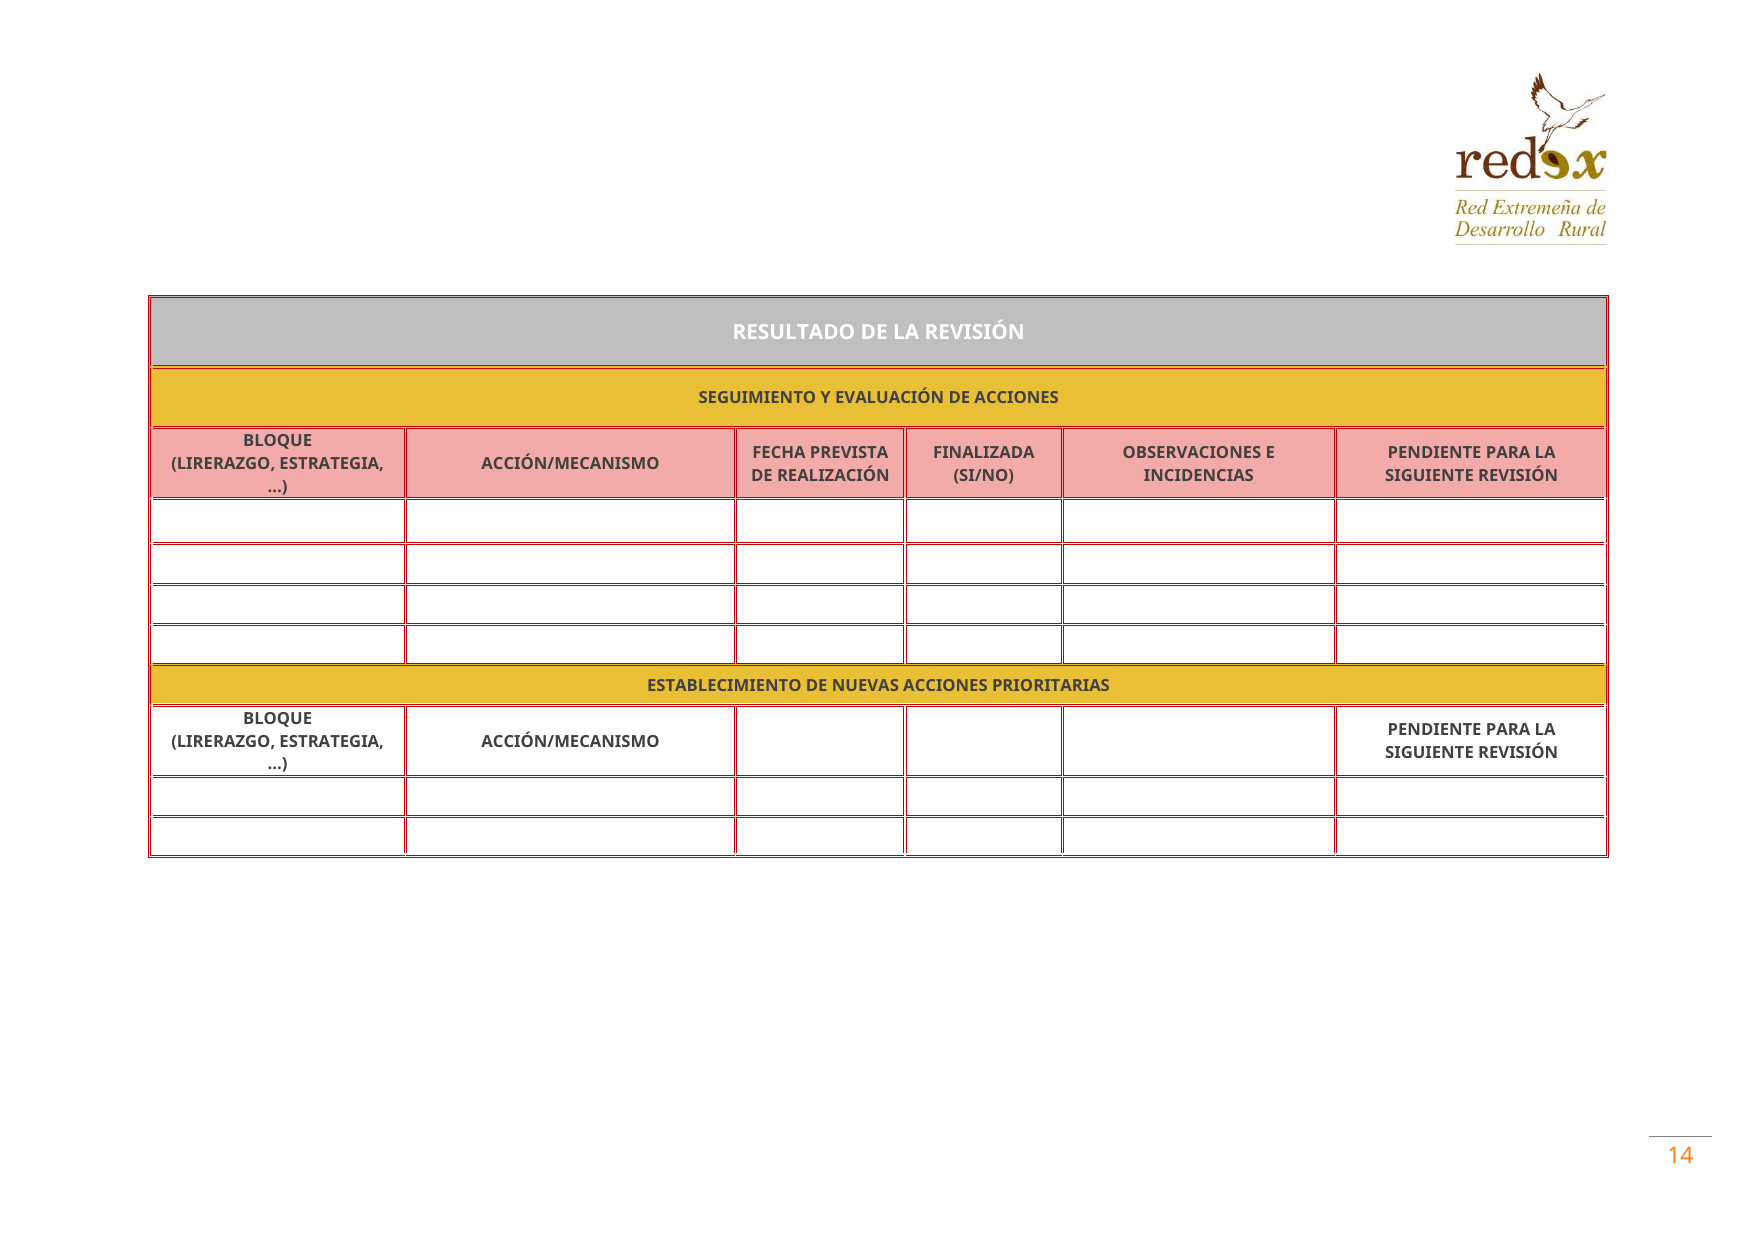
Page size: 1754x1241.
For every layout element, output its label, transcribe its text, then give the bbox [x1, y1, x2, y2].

table_cell PENDIENTE PARA LA SIGUIENTE REVISIÓN [1337, 704, 1606, 775]
table_cell [407, 626, 734, 663]
table_cell FECHA PREVISTA DE REALIZACIÓN [737, 429, 903, 497]
table_cell [737, 500, 903, 542]
table_cell [149, 583, 406, 623]
table_cell [737, 707, 903, 775]
table_cell [1062, 818, 1335, 855]
table_cell [907, 778, 1061, 815]
table_cell [1064, 626, 1334, 663]
table_cell [1064, 545, 1334, 583]
table_cell BLOQUE (LIRERAZGO, ESTRATEGIA, …) [151, 704, 404, 775]
table_cell [151, 775, 404, 815]
table_cell [407, 586, 734, 623]
picture [1454, 73, 1607, 245]
table_cell ESTABLECIMIENTO DE NUEVAS ACCIONES PRIORITARIAS [149, 663, 1608, 703]
table_cell ACCIÓN/MECANISMO [407, 707, 734, 775]
table_header RESULTADO DE LA REVISIÓN [151, 298, 1606, 365]
table_cell [151, 542, 404, 583]
table_cell OBSERVACIONES E INCIDENCIAS [1064, 429, 1334, 497]
table_cell [1335, 497, 1608, 542]
table_cell [407, 545, 734, 583]
table_cell [907, 500, 1061, 542]
table_cell [1335, 583, 1608, 623]
table_cell [1337, 775, 1606, 815]
table_cell [406, 818, 735, 855]
table_cell [737, 545, 903, 583]
table_cell ACCIÓN/MECANISMO [407, 429, 734, 497]
table_cell [1064, 778, 1334, 815]
table_cell [407, 778, 734, 815]
table_cell FINALIZADA (SI/NO) [907, 429, 1061, 497]
table_cell [1335, 815, 1608, 855]
table_cell [737, 586, 903, 623]
table_cell PENDIENTE PARA LA SIGUIENTE REVISIÓN [1335, 426, 1608, 497]
table_cell [907, 545, 1061, 583]
table_cell [907, 626, 1061, 663]
table_cell [735, 815, 905, 855]
table_cell [737, 626, 903, 663]
table_cell [737, 778, 903, 815]
table_cell [907, 586, 1061, 623]
table_cell SEGUIMIENTO Y EVALUACIÓN DE ACCIONES [149, 365, 1608, 426]
table_cell [905, 818, 1062, 855]
table_cell [907, 707, 1061, 775]
table_cell [1335, 623, 1608, 663]
table_cell [407, 500, 734, 542]
table_cell [149, 623, 406, 663]
table_cell [1337, 542, 1606, 583]
table_cell [149, 815, 406, 855]
table_cell [149, 497, 406, 542]
table_cell BLOQUE (LIRERAZGO, ESTRATEGIA, …) [149, 426, 406, 497]
table_cell [1064, 586, 1334, 623]
table_cell [1064, 500, 1334, 542]
table_cell [1064, 707, 1334, 775]
